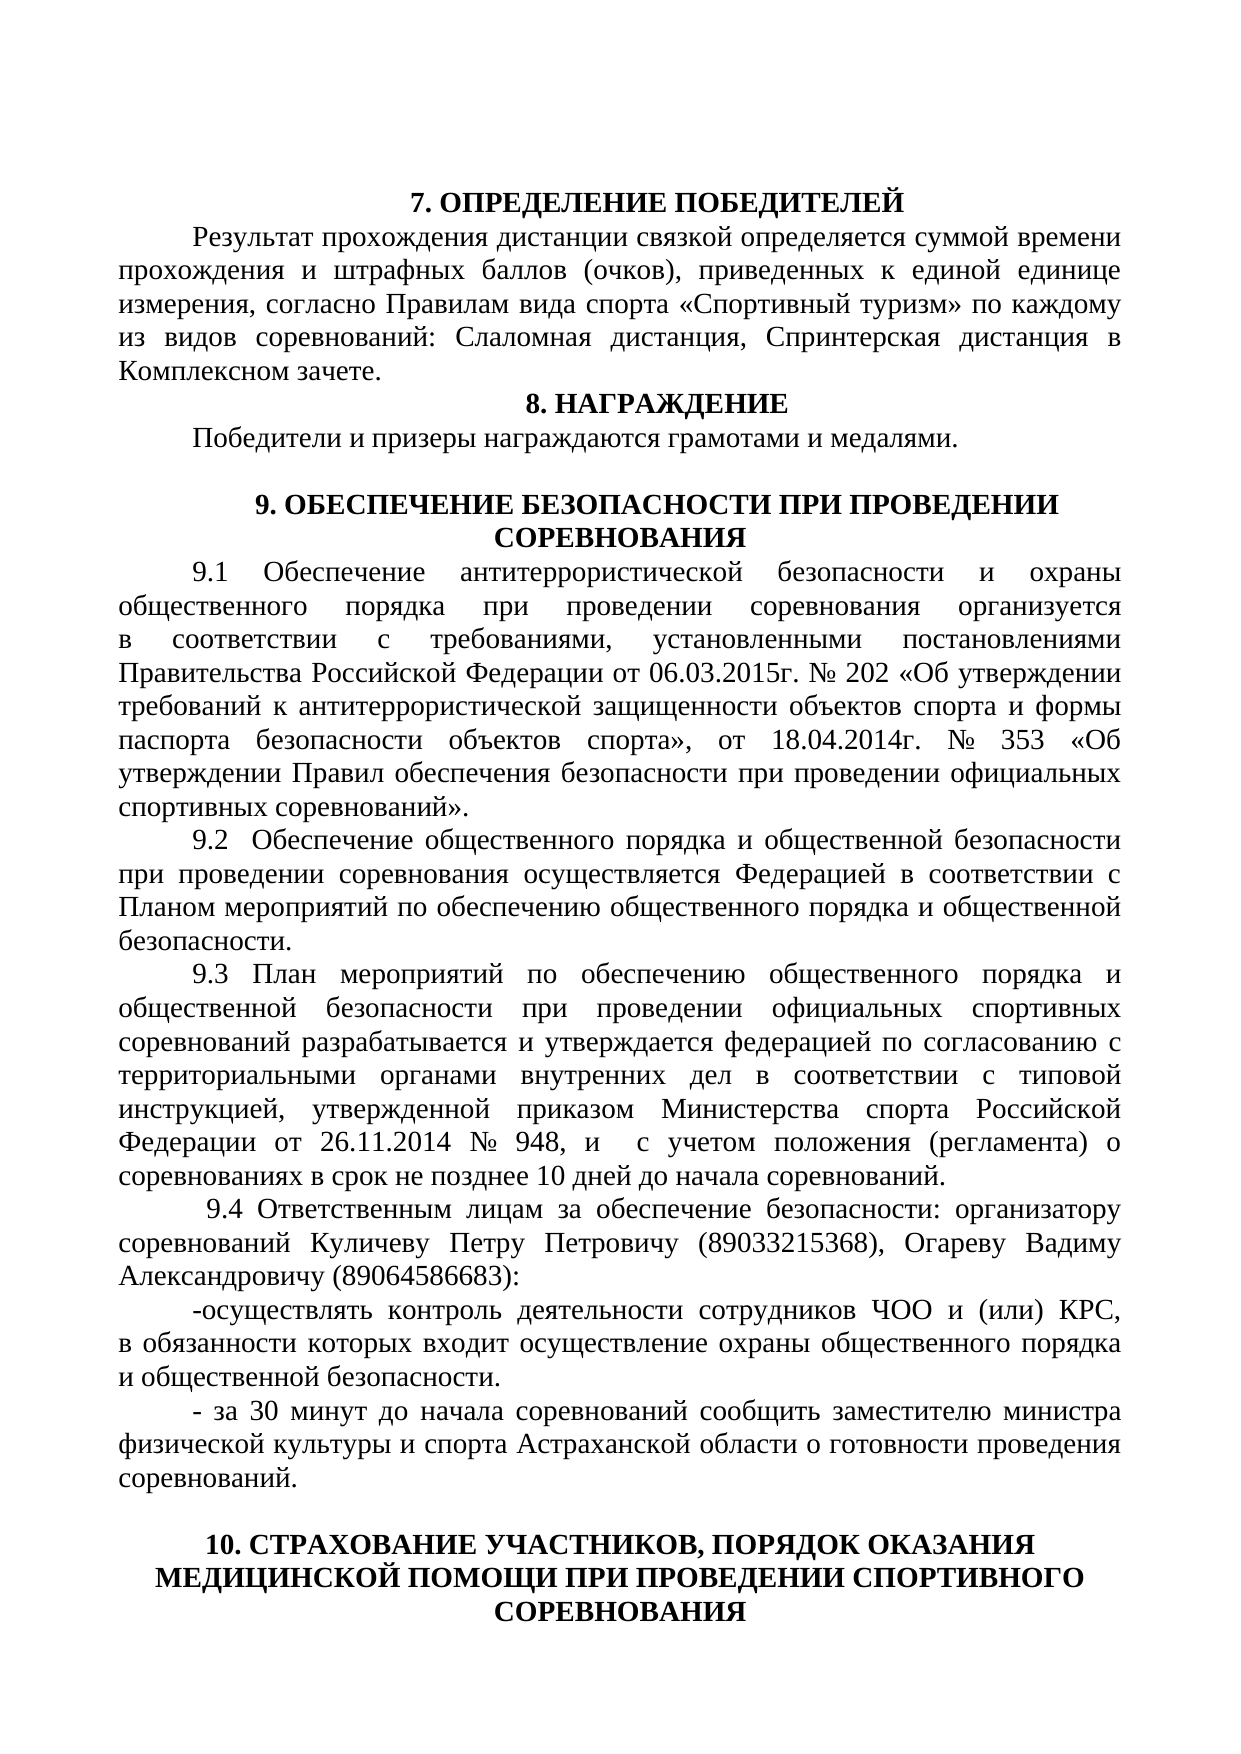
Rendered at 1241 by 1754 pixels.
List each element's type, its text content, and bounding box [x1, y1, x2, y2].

text 9. ОБЕСПЕЧЕНИЕ БЕЗОПАСНОСТИ ПРИ ПРОВЕДЕНИИ СОРЕВНОВАНИЯ [118, 487, 1122, 554]
text 10. СТРАХОВАНИЕ УЧАСТНИКОВ, ПОРЯДОК ОКАЗАНИЯ МЕДИЦИНСКОЙ ПОМОЩИ ПРИ ПРОВЕДЕНИИ СПОРТИВНОГО СОРЕВНОВАНИЯ [118, 1527, 1122, 1627]
text 9.1 Обеспечение антитеррористической безопасности и охраны общественного порядка при проведении соревнования организуется в соответствии с требованиями, установленными постановлениями Правительства Российской Федерации от 06.03.2015г. № 202 «Об утверждении требований к антитеррористической защищенности объектов спорта и формы паспорта безопасности объектов спорта», от 18.04.2014г. № 353 «Об утверждении Правил обеспечения безопасности при проведении официальных спортивных соревнований». [118, 554, 1122, 822]
text Победители и призеры награждаются грамотами и медалями. [118, 420, 1122, 453]
text 9.3 План мероприятий по обеспечению общественного порядка и общественной безопасности при проведении официальных спортивных соревнований разрабатывается и утверждается федерацией по согласованию с территориальными органами внутренних дел в соответствии с типовой инструкцией, утвержденной приказом Министерства спорта Российской Федерации от 26.11.2014 № 948, и с учетом положения (регламента) о соревнованиях в срок не позднее 10 дней до начала соревнований. [118, 957, 1122, 1191]
text -осуществлять контроль деятельности сотрудников ЧОО и (или) КРС, в обязанности которых входит осуществление охраны общественного порядка и общественной безопасности. [118, 1292, 1122, 1393]
text 9.4 Ответственным лицам за обеспечение безопасности: организатору соревнований Куличеву Петру Петровичу (89033215368), Огареву Вадиму Александровичу (89064586683): [118, 1191, 1122, 1292]
text 9.2 Обеспечение общественного порядка и общественной безопасности при проведении соревнования осуществляется Федерацией в соответствии с Планом мероприятий по обеспечению общественного порядка и общественной безопасности. [118, 822, 1122, 957]
text Результат прохождения дистанции связкой определяется суммой времени прохождения и штрафных баллов (очков), приведенных к единой единице измерения, согласно Правилам вида спорта «Спортивный туризм» по каждому из видов соревнований: Слаломная дистанция, Спринтерская дистанция в Комплексном зачете. [118, 219, 1122, 386]
text - за 30 минут до начала соревнований сообщить заместителю министра физической культуры и спорта Астраханской области о готовности проведения соревнований. [118, 1393, 1122, 1493]
text 8. НАГРАЖДЕНИЕ [118, 386, 1122, 420]
text 7. ОПРЕДЕЛЕНИЕ ПОБЕДИТЕЛЕЙ [118, 185, 1122, 219]
